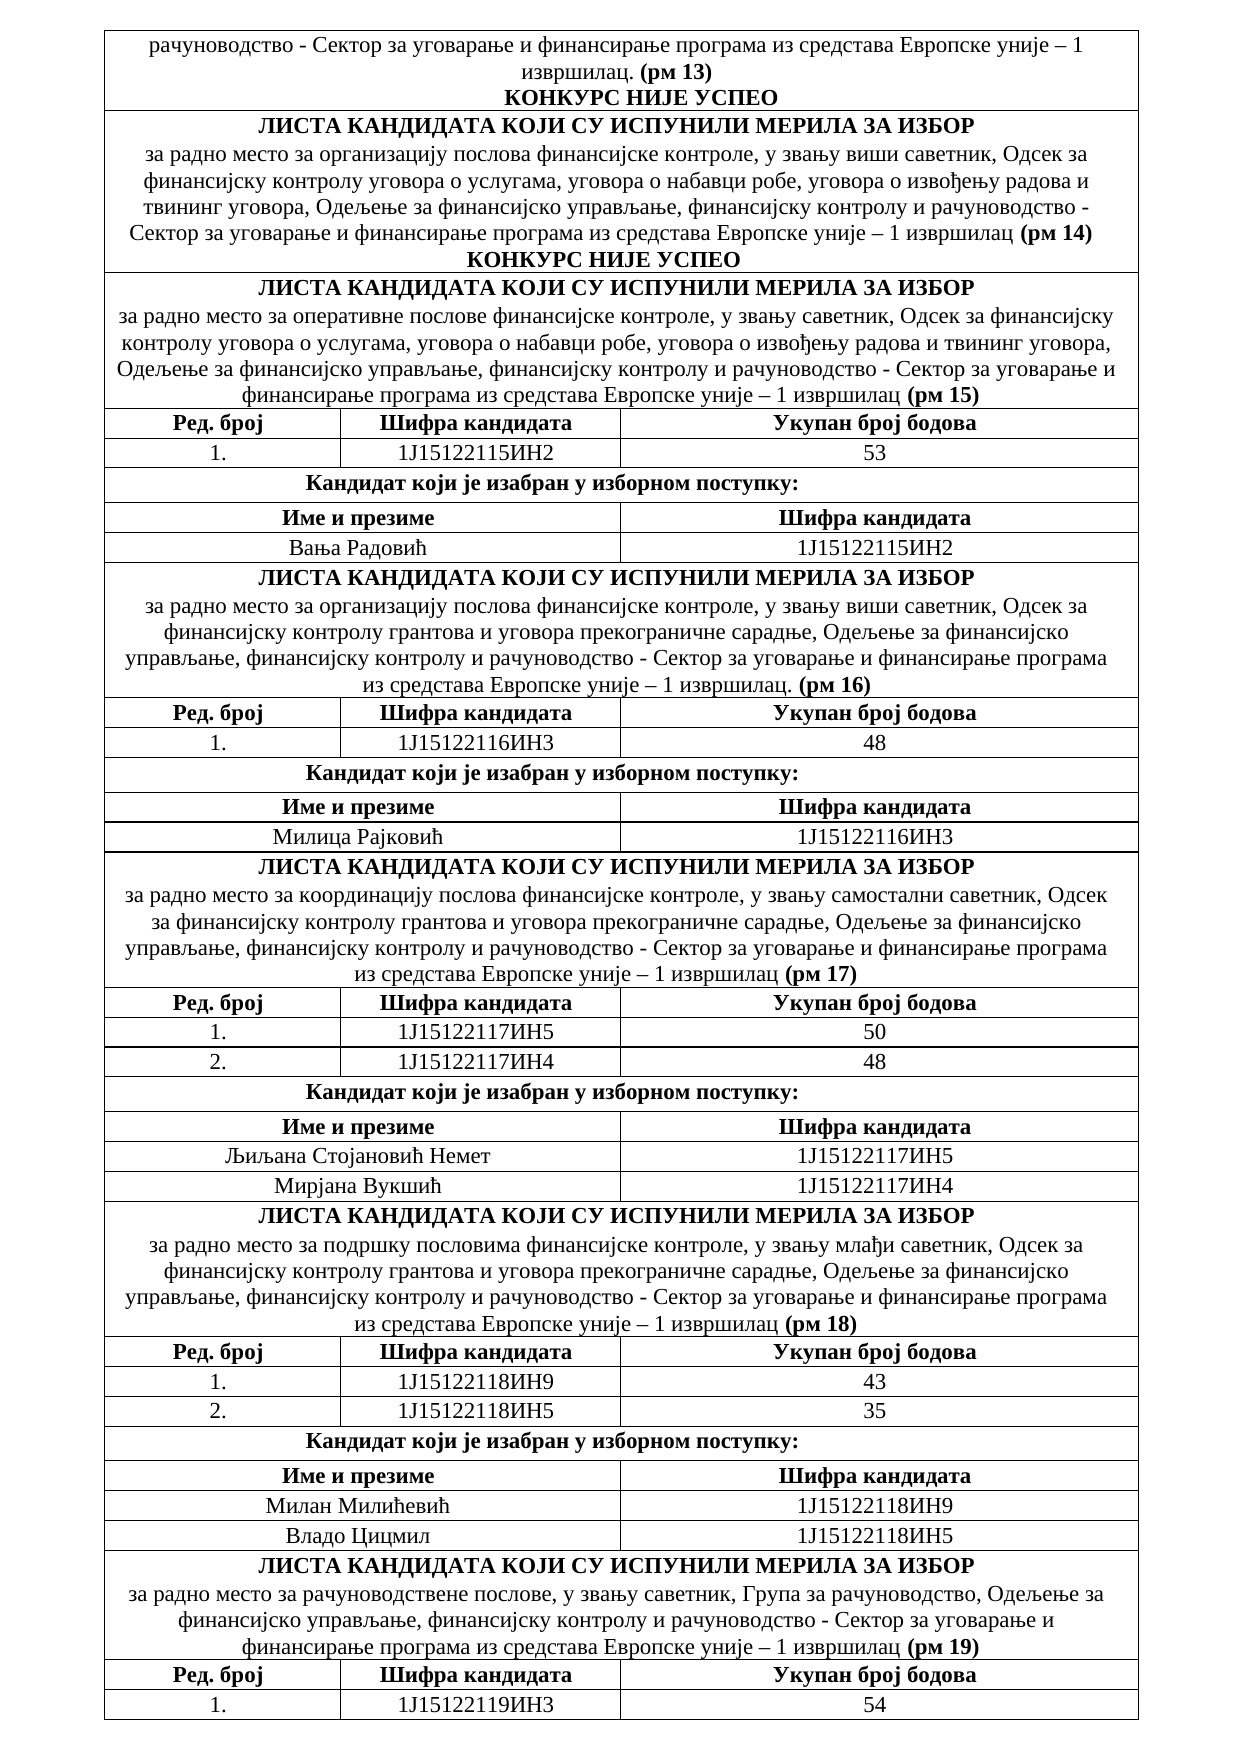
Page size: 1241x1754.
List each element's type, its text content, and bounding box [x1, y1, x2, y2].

table_cell 1Ј15122117ИН4 [341, 1048, 620, 1076]
table_cell Кандидат који је изабран у изборном поступку: [105, 1427, 1138, 1460]
table_cell Укупан број бодова [621, 988, 1138, 1017]
table_cell Име и презиме [105, 503, 620, 532]
table_cell 48 [621, 1048, 1138, 1076]
table_cell 35 [621, 1397, 1138, 1426]
table_cell 1Ј15122118ИН5 [621, 1521, 1138, 1550]
table_cell Милан Милићевић [105, 1491, 620, 1520]
table_cell 1. [105, 439, 340, 467]
table_cell Шифра кандидата [341, 409, 620, 437]
table_cell Име и презиме [105, 1112, 620, 1141]
table_cell Љиљана Стојановић Немет [105, 1142, 620, 1171]
table_cell ЛИСТА КАНДИДАТА КОЈИ СУ ИСПУНИЛИ МЕРИЛА ЗА ИЗБОР за радно место за координацију послова финансијске контроле, у звању самостални саветник, Одсек за финансијску контролу грантова и уговора прекограничне сарадње, Одељење за финансијско управљање, финансијску контролу и рачуноводство - Сектор за уговарање и финансирање програма из средстава Европске уније – 1 извршилац (рм 17) [105, 853, 1138, 987]
table_cell 48 [621, 728, 1138, 757]
table_cell Име и презиме [105, 1461, 620, 1490]
table_cell Мирјана Вукшић [105, 1172, 620, 1201]
table_cell Укупан број бодова [621, 409, 1138, 437]
table_cell 1Ј15122115ИН2 [621, 533, 1138, 562]
table_cell ЛИСТА КАНДИДАТА КОЈИ СУ ИСПУНИЛИ МЕРИЛА ЗА ИЗБОР за радно место за организацију послова финансијске контроле, у звању виши саветник, Одсек за финансијску контролу уговора о услугама, уговора о набавци робе, уговора о извођењу радова и твининг уговора, Одељење за финансијско управљање, финансијску контролу и рачуноводство - Сектор за уговарање и финансирање програма из средстава Европске уније – 1 извршилац (рм 14) КОНКУРС НИЈЕ УСПЕО [105, 111, 1138, 272]
table_cell Кандидат који је изабран у изборном поступку: [105, 468, 1138, 502]
table_cell 1. [105, 728, 340, 757]
table_cell 1. [105, 1690, 340, 1719]
table_cell 53 [621, 439, 1138, 467]
table_cell Шифра кандидата [341, 1660, 620, 1689]
table_cell 43 [621, 1367, 1138, 1396]
table_cell 1Ј15122118ИН9 [341, 1367, 620, 1396]
table_cell Укупан број бодова [621, 1660, 1138, 1689]
table_cell 1Ј15122115ИН2 [341, 439, 620, 467]
table_cell 1. [105, 1367, 340, 1396]
table_cell Шифра кандидата [341, 988, 620, 1017]
table_cell 1Ј15122119ИН3 [341, 1690, 620, 1719]
table_cell Шифра кандидата [341, 1337, 620, 1366]
table_cell Име и презиме [105, 793, 620, 821]
table_cell 1Ј15122117ИН4 [621, 1172, 1138, 1201]
table_cell 54 [621, 1690, 1138, 1719]
table_cell 1. [105, 1018, 340, 1046]
table_cell 50 [621, 1018, 1138, 1046]
table_cell 1Ј15122118ИН9 [621, 1491, 1138, 1520]
table_cell Кандидат који је изабран у изборном поступку: [105, 758, 1138, 792]
table_cell Шифра кандидата [621, 503, 1138, 532]
table_cell ЛИСТА КАНДИДАТА КОЈИ СУ ИСПУНИЛИ МЕРИЛА ЗА ИЗБОР за радно место за рачуноводствене послове, у звању саветник, Групa за рачуноводство, Одељење за финансијско управљање, финансијску контролу и рачуноводство - Сектор за уговарање и финансирање програма из средстава Европске уније – 1 извршилац (рм 19) [105, 1551, 1138, 1659]
table_cell 1Ј15122116ИН3 [341, 728, 620, 757]
table_cell 2. [105, 1048, 340, 1076]
table_cell Укупан број бодова [621, 1337, 1138, 1366]
table_cell Милица Рајковић [105, 823, 620, 851]
table_cell Кандидат који је изабран у изборном поступку: [105, 1077, 1138, 1111]
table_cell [105, 31, 1138, 110]
table_cell Вања Радовић [105, 533, 620, 562]
table_cell Шифра кандидата [621, 1461, 1138, 1490]
table_cell ЛИСТА КАНДИДАТА КОЈИ СУ ИСПУНИЛИ МЕРИЛА ЗА ИЗБОР за радно место за подршку пословима финансијске контроле, у звању млађи саветник, Одсек за финансијску контролу грантова и уговора прекограничне сарадње, Одељење за финансијско управљање, финансијску контролу и рачуноводство - Сектор за уговарање и финансирање програма из средстава Европске уније – 1 извршилац (рм 18) [105, 1202, 1138, 1336]
table_cell ЛИСТА КАНДИДАТА КОЈИ СУ ИСПУНИЛИ МЕРИЛА ЗА ИЗБОР за радно место за организацију послова финансијске контроле, у звању виши саветник, Одсек за финансијску контролу грантова и уговора прекограничне сарадње, Одељење за финансијско управљање, финансијску контролу и рачуноводство - Сектор за уговарање и финансирање програма из средстава Европске уније – 1 извршилац. (рм 16) [105, 563, 1138, 697]
table_cell Ред. број [105, 409, 340, 437]
table_cell Шифра кандидата [621, 793, 1138, 821]
table_cell ЛИСТА КАНДИДАТА КОЈИ СУ ИСПУНИЛИ МЕРИЛА ЗА ИЗБОР за радно место за оперативне послове финансијске контроле, у звању саветник, Одсек за финансијску контролу уговора о услугама, уговора о набавци робе, уговора о извођењу радова и твининг уговора, Одељење за финансијско управљање, финансијску контролу и рачуноводство - Сектор за уговарање и финансирање програма из средстава Европске уније – 1 извршилац (рм 15) [105, 273, 1138, 408]
table_cell Ред. број [105, 1660, 340, 1689]
table_cell 1Ј15122117ИН5 [341, 1018, 620, 1046]
table_cell 1Ј15122117ИН5 [621, 1142, 1138, 1171]
table_cell Укупан број бодова [621, 698, 1138, 727]
table_cell 1Ј15122118ИН5 [341, 1397, 620, 1426]
table_cell Ред. број [105, 698, 340, 727]
table_cell Владо Цицмил [105, 1521, 620, 1550]
table_cell Ред. број [105, 1337, 340, 1366]
table_cell Шифра кандидата [341, 698, 620, 727]
table_cell Шифра кандидата [621, 1112, 1138, 1141]
table_cell 1Ј15122116ИН3 [621, 823, 1138, 851]
table_cell Ред. број [105, 988, 340, 1017]
table_cell 2. [105, 1397, 340, 1426]
